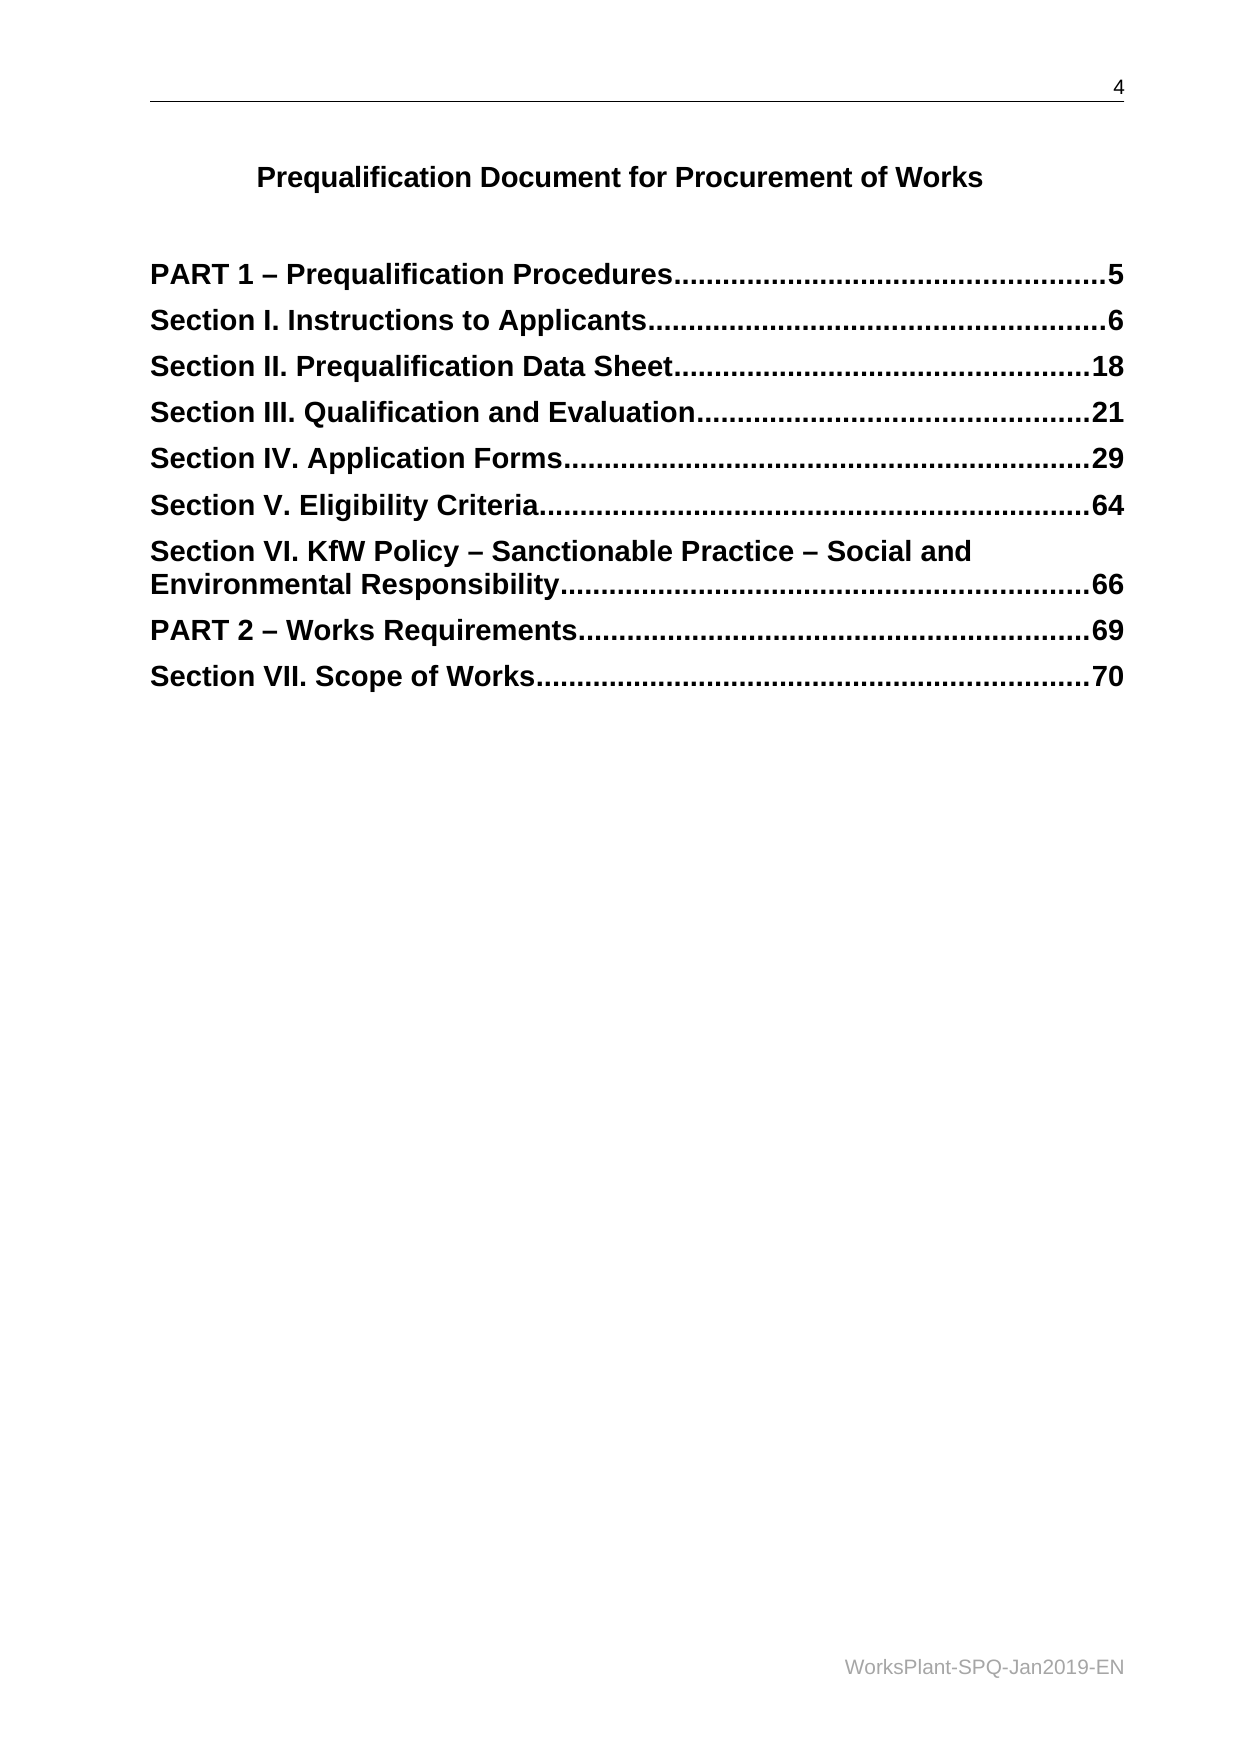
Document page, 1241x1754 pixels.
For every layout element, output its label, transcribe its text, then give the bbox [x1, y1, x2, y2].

text Section VI. KfW Policy – Sanctionable Practice – Social and Environmental Responsibility 66 [150, 533, 1090, 601]
text Section III. Qualification and Evaluation 21 [150, 395, 1090, 429]
text Section I. Instructions to Applicants 6 [150, 303, 1090, 337]
text PART 2 – Works Requirements 69 [150, 613, 1090, 647]
text Section II. Prequalification Data Sheet 18 [150, 349, 1090, 383]
text Section IV. Application Forms 29 [150, 441, 1090, 475]
text PART 1 – Prequalification Procedures 5 [150, 257, 1090, 291]
text Prequalification Document for Procurement of Works [150, 150, 1090, 194]
text Section V. Eligibility Criteria 64 [150, 487, 1090, 521]
text Section VII. Scope of Works 70 [150, 659, 1090, 693]
